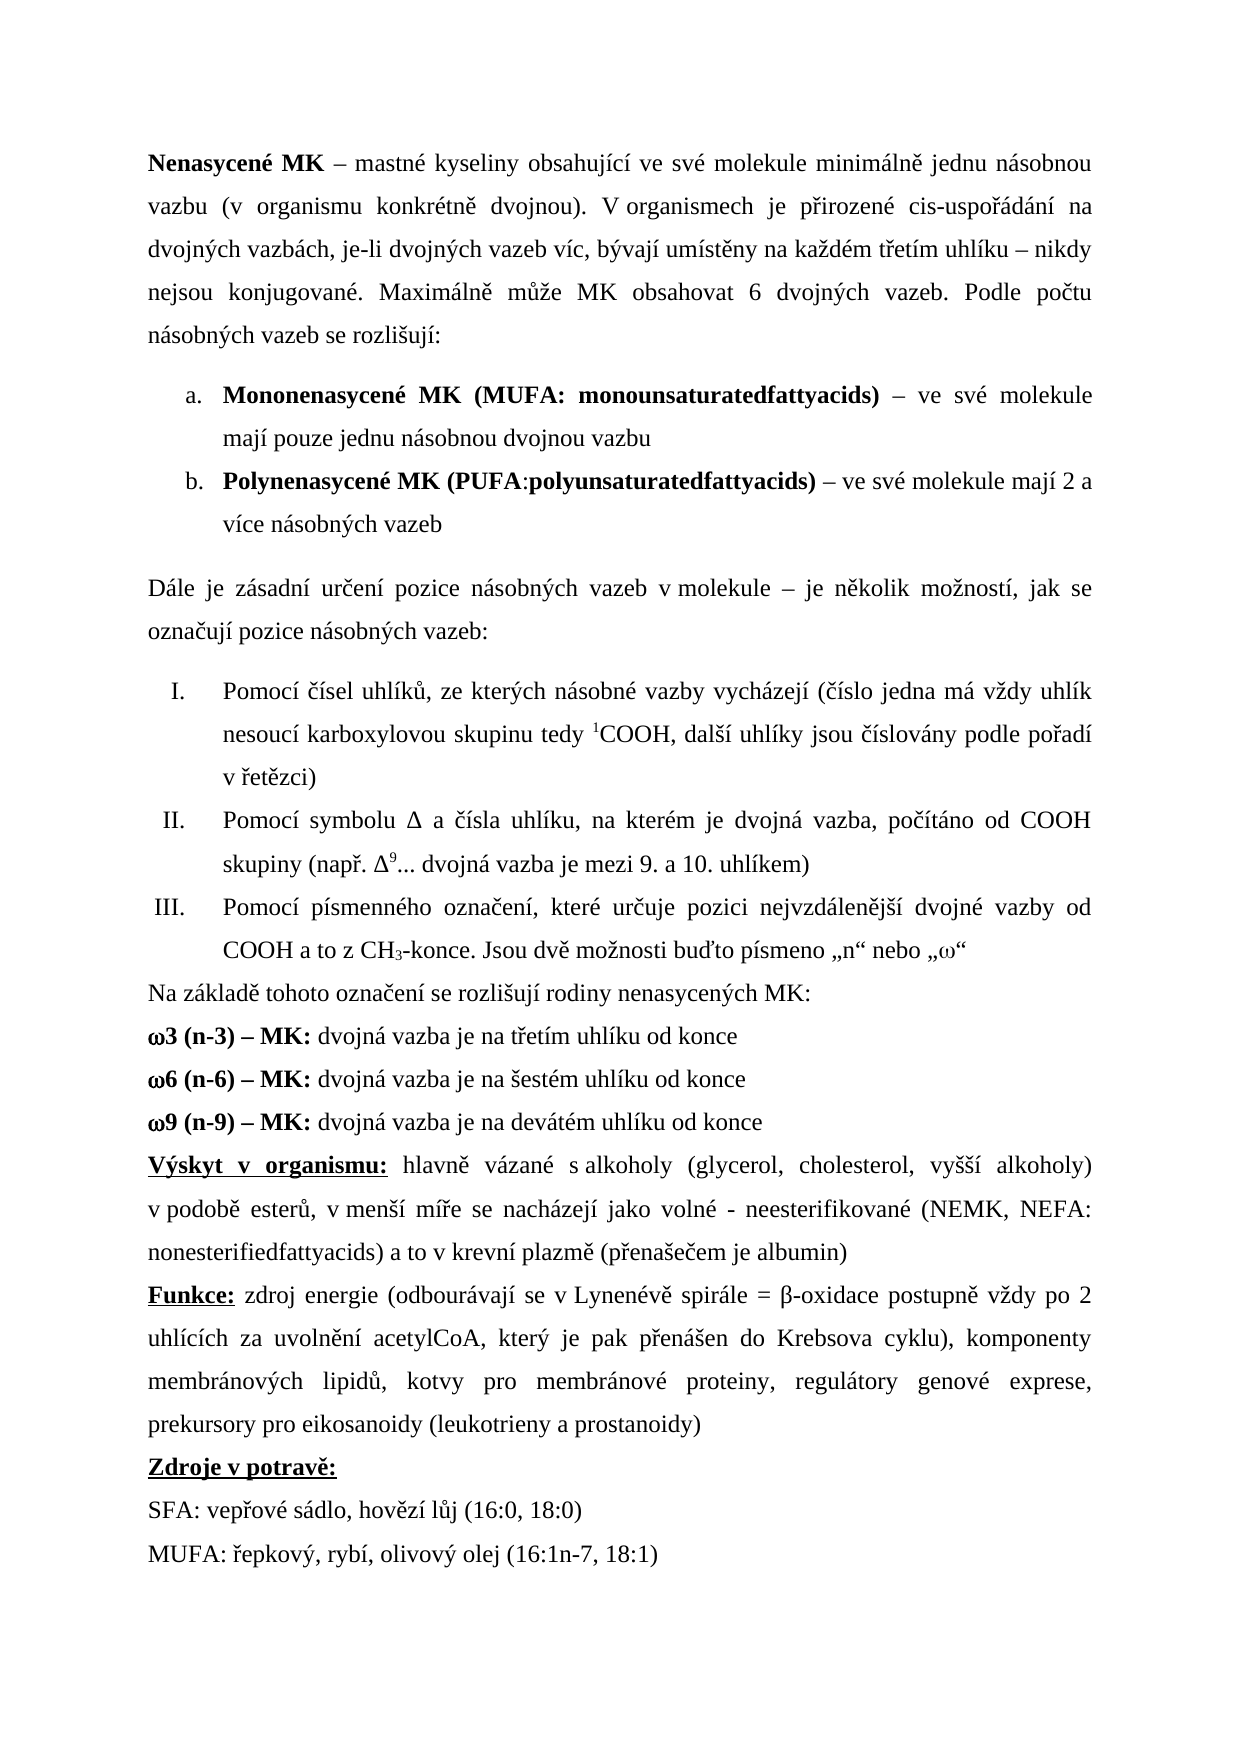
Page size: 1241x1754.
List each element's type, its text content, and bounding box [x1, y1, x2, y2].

list MUFA: řepkový, rybí, olivový olej (16:1n-7, 18:1) [148, 1539, 1093, 1567]
list SFA: vepřové sádlo, hovězí lůj (16:0, 18:0) [148, 1496, 1093, 1524]
list Výskyt v organismu: hlavně vázané s alkoholy (glycerol, cholesterol, vyšší alkoholy) v podobě esterů, v menší míře se nacházejí jako volné - neesterifikované (NEMK, NEFA: nonesterifiedfattyacids) a to v krevní plazmě (přenašečem je albumin) [148, 1151, 1093, 1266]
list Zdroje v potravě: [148, 1452, 1093, 1481]
list 6 (n-6) – MK: dvojná vazba je na šestém uhlíku od konce [148, 1064, 1093, 1093]
text Dále je zásadní určení pozice násobných vazeb v molekule – je několik možností, jak se označují pozice násobných vazeb: [148, 573, 1093, 645]
list Na základě tohoto označení se rozlišují rodiny nenasycených MK: [148, 978, 1093, 1007]
list Pomocí písmenného označení, které určuje pozici nejvzdálenější dvojné vazby od COOH a to z CH3-konce. Jsou dvě možnosti buďto písmeno „n“ nebo „“ [185, 892, 1093, 964]
list Polynenasycené MK (PUFA:polyunsaturatedfattyacids) – ve své molekule mají 2 a více násobných vazeb [185, 466, 1093, 538]
list 9 (n-9) – MK: dvojná vazba je na devátém uhlíku od konce [148, 1107, 1093, 1136]
list Pomocí čísel uhlíků, ze kterých násobné vazby vycházejí (číslo jedna má vždy uhlík nesoucí karboxylovou skupinu tedy 1COOH, další uhlíky jsou číslovány podle pořadí v řetězci) [185, 676, 1093, 791]
text Nenasycené MK – mastné kyseliny obsahující ve své molekule minimálně jednu násobnou vazbu (v organismu konkrétně dvojnou). V organismech je přirozené cis-uspořádání na dvojných vazbách, je-li dvojných vazeb víc, bývají umístěny na každém třetím uhlíku – nikdy nejsou konjugované. Maximálně může MK obsahovat 6 dvojných vazeb. Podle počtu násobných vazeb se rozlišují: [148, 148, 1093, 349]
list Pomocí symbolu Δ a čísla uhlíku, na kterém je dvojná vazba, počítáno od COOH skupiny (např. Δ9... dvojná vazba je mezi 9. a 10. uhlíkem) [185, 806, 1093, 877]
list 3 (n-3) – MK: dvojná vazba je na třetím uhlíku od konce [148, 1021, 1093, 1050]
list Mononenasycené MK (MUFA: monounsaturatedfattyacids) – ve své molekule mají pouze jednu násobnou dvojnou vazbu [185, 380, 1093, 452]
list Funkce: zdroj energie (odbourávají se v Lynenévě spirále = β-oxidace postupně vždy po 2 uhlících za uvolnění acetylCoA, který je pak přenášen do Krebsova cyklu), komponenty membránových lipidů, kotvy pro membránové proteiny, regulátory genové exprese, prekursory pro eikosanoidy (leukotrieny a prostanoidy) [148, 1280, 1093, 1438]
